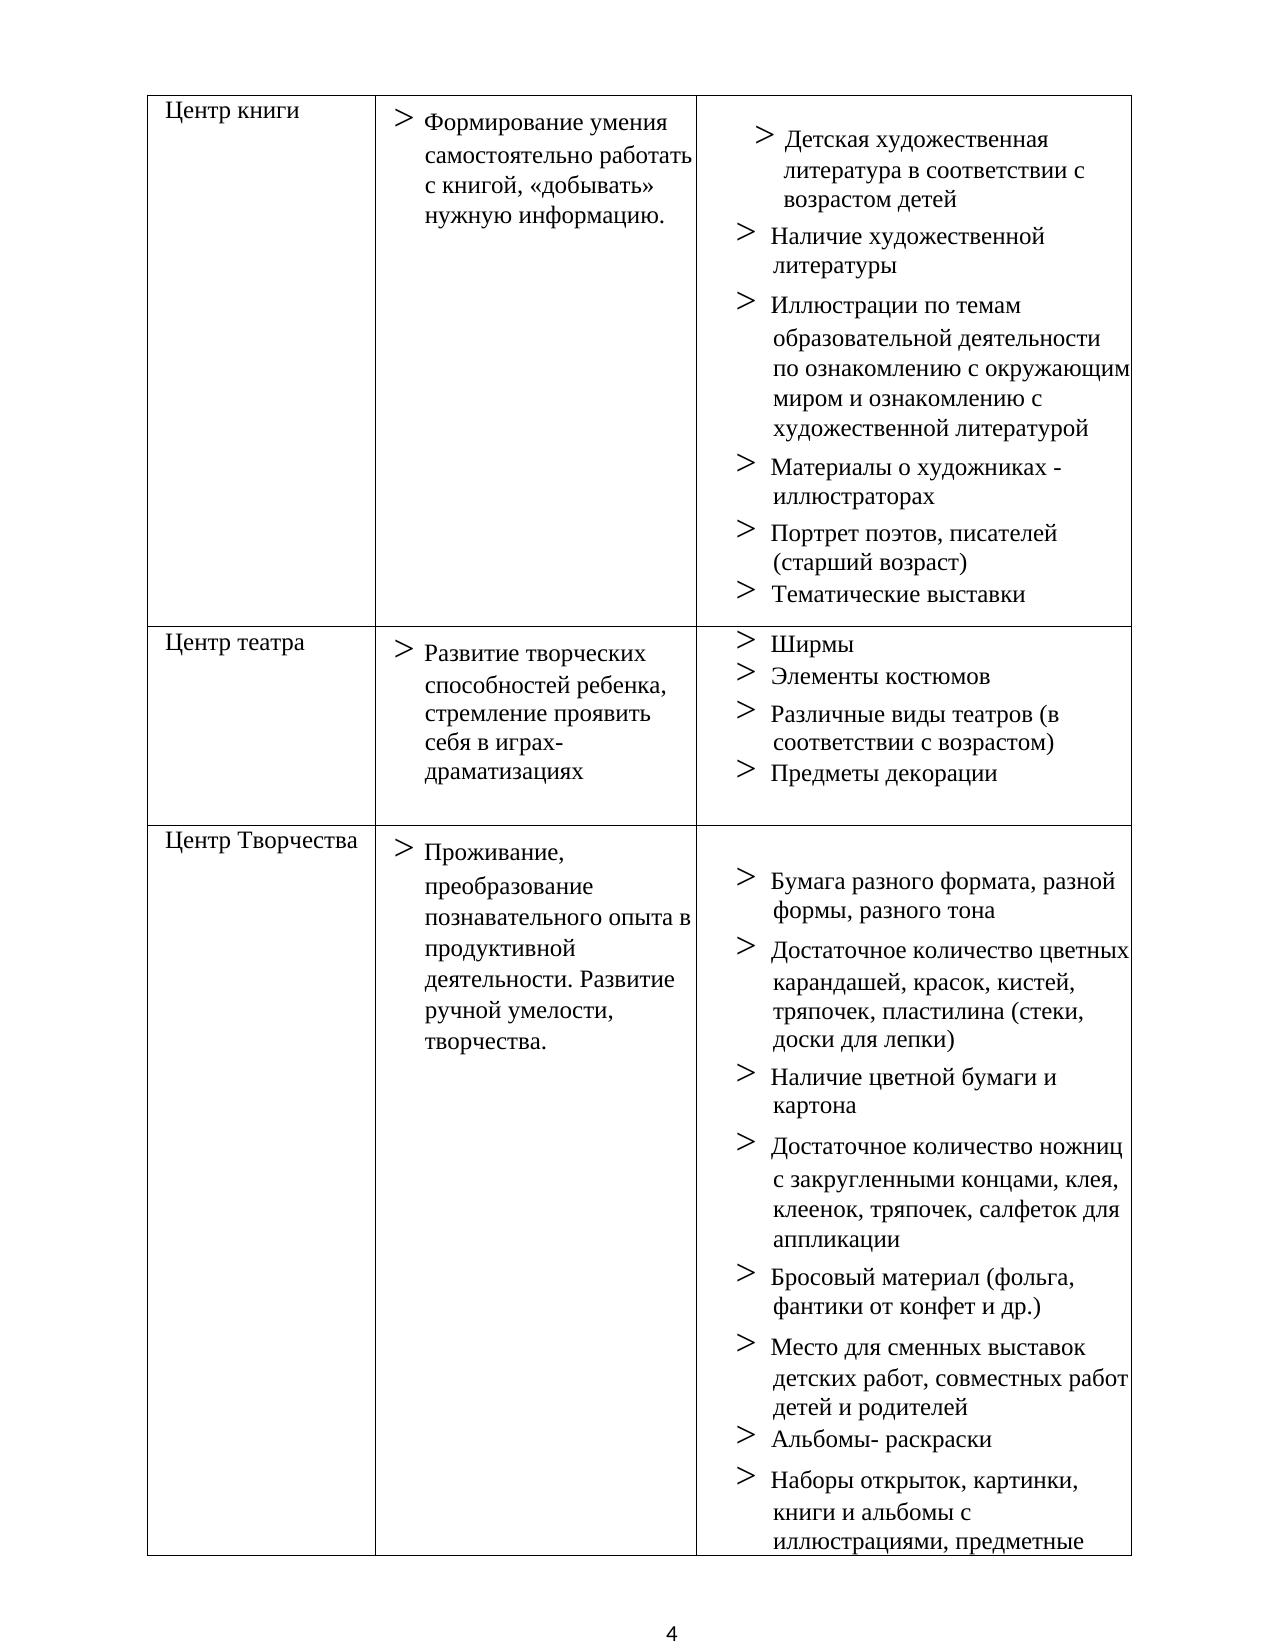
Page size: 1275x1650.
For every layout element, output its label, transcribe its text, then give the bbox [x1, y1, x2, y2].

table_cell Центр Творчества [148, 826, 375, 1554]
table_cell Центр театра [148, 627, 375, 824]
table_cell > Развитие творческих способностей ребенка, стремление проявить себя в играх- драматизациях [376, 627, 696, 824]
table_header > Детская художественная литература в соответствии с возрастом детей Наличие художественной литературы Иллюстрации по темам образовательной деятельности по ознакомлению с окружающим миром и ознакомлению с художественной литературой Материалы о художниках - иллюстраторах Портрет поэтов, писателей (старший возраст) Тематические выставки [697, 96, 1131, 626]
table_header > Формирование умения самостоятельно работать с книгой, «добывать» нужную информацию. [376, 96, 696, 626]
table_cell Ширмы Элементы костюмов Различные виды театров (в соответствии с возрастом) Предметы декорации [697, 627, 1131, 824]
table_cell > Проживание, преобразование познавательного опыта в продуктивной деятельности. Развитие ручной умелости, творчества. [376, 826, 696, 1554]
table_header Центр книги [148, 96, 375, 626]
table_cell Бумага разного формата, разной формы, разного тона Достаточное количество цветных карандашей, красок, кистей, тряпочек, пластилина (стеки, доски для лепки) Наличие цветной бумаги и картона Достаточное количество ножниц с закругленными концами, клея, клеенок, тряпочек, салфеток для аппликации Бросовый материал (фольга, фантики от конфет и др.) Место для сменных выставок детских работ, совместных работ детей и родителей Альбомы- раскраски Наборы открыток, картинки, книги и альбомы с иллюстрациями, предметные [697, 826, 1131, 1554]
